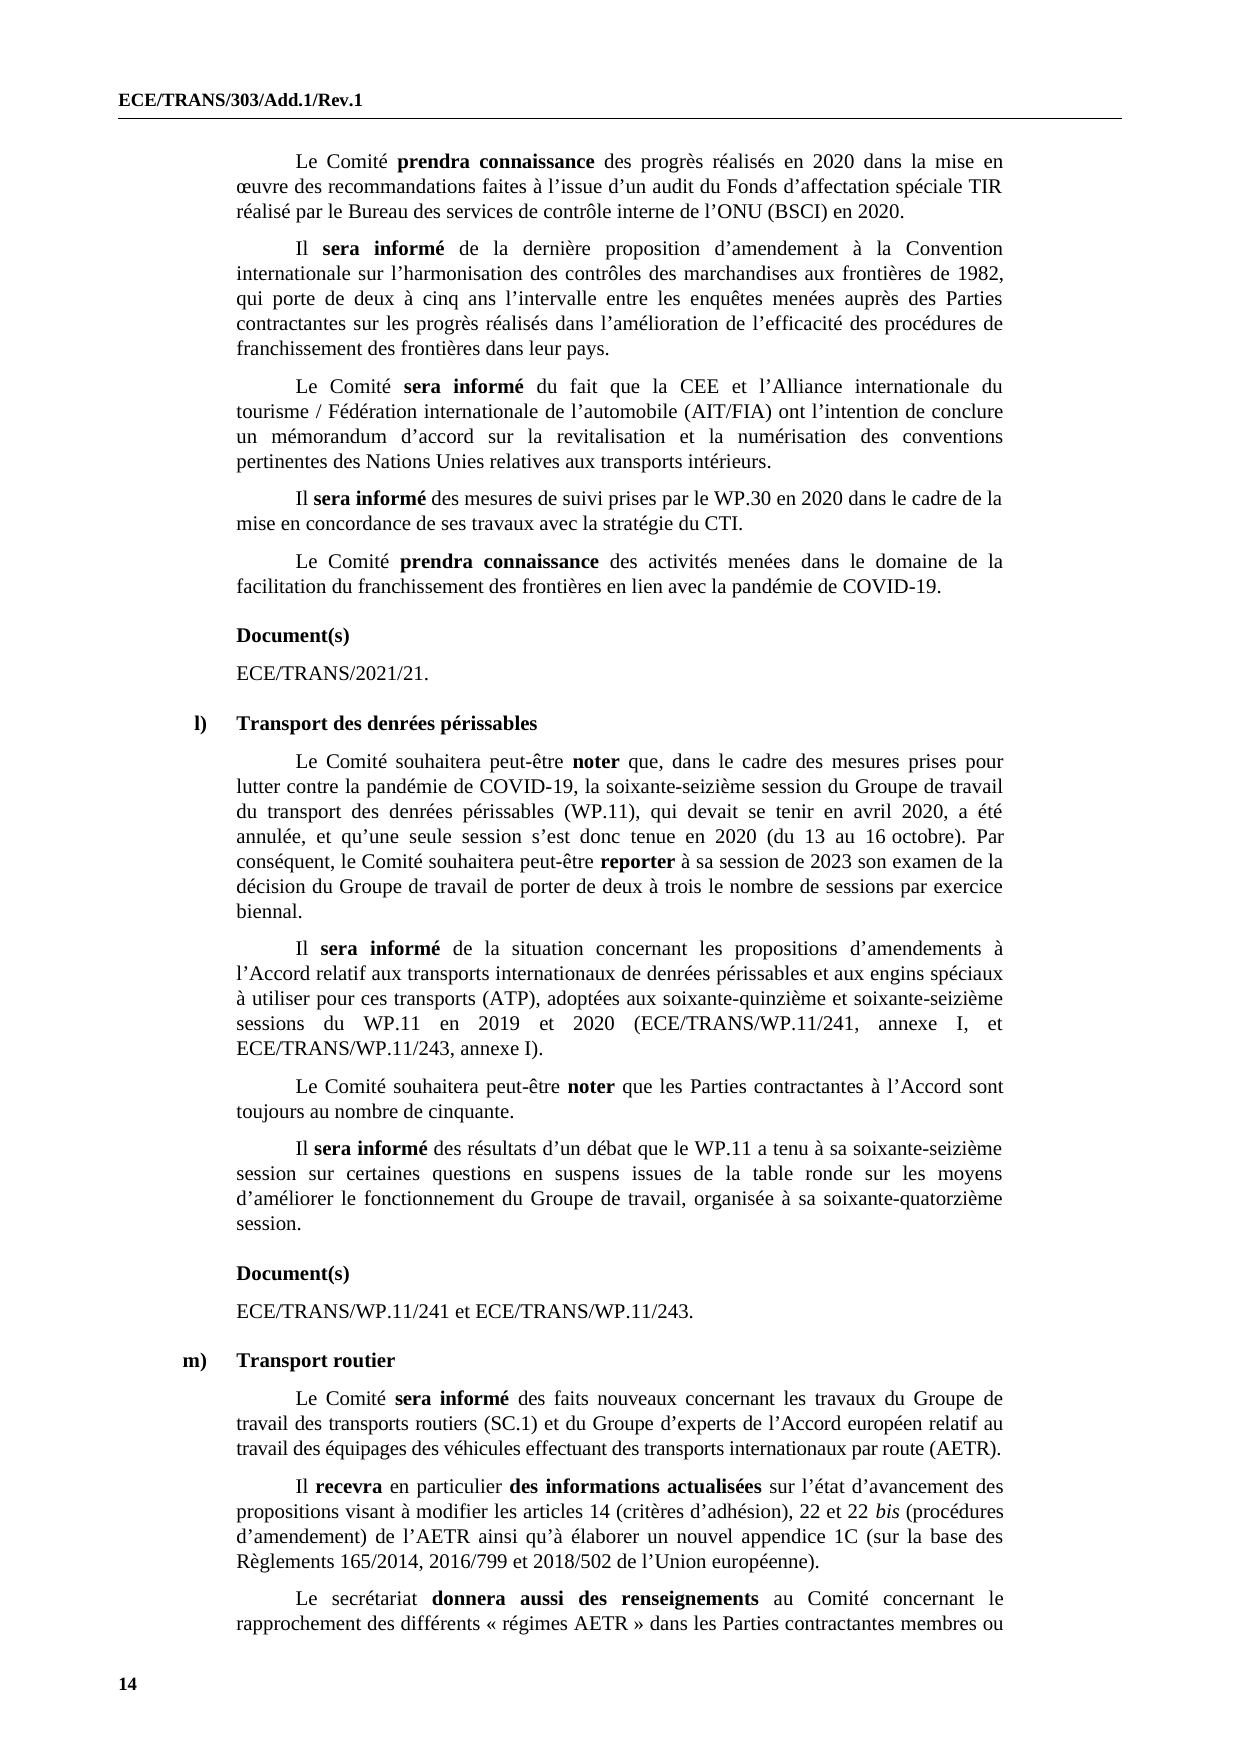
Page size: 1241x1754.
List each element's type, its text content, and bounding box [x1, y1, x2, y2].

text Il sera informé de la situation concernant les propositions d’amendements à l’Accord relatif aux transports internationaux de denrées périssables et aux engins spéciaux à utiliser pour ces transports (ATP), adoptées aux soixante-quinzième et soixante-seizième sessions du WP.11 en 2019 et 2020 (ECE/TRANS/WP.11/241, annexe I, et ECE/TRANS/WP.11/243, annexe I). [236, 935, 1004, 1060]
text Document(s) [118, 623, 1004, 648]
text Le Comité souhaitera peut-être noter que, dans le cadre des mesures prises pour lutter contre la pandémie de COVID-19, la soixante-seizième session du Groupe de travail du transport des denrées périssables (WP.11), qui devait se tenir en avril 2020, a été annulée, et qu’une seule session s’est donc tenue en 2020 (du 13 au 16 octobre). Par conséquent, le Comité souhaitera peut-être reporter à sa session de 2023 son examen de la décision du Groupe de travail de porter de deux à trois le nombre de sessions par exercice biennal. [236, 748, 1004, 923]
text Il sera informé des résultats d’un débat que le WP.11 a tenu à sa soixante-seizième session sur certaines questions en suspens issues de la table ronde sur les moyens d’améliorer le fonctionnement du Groupe de travail, organisée à sa soixante-quatorzième session. [236, 1135, 1004, 1235]
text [236, 1585, 1004, 1635]
text Le Comité sera informé du fait que la CEE et l’Alliance internationale du tourisme / Fédération internationale de l’automobile (AIT/FIA) ont l’intention de conclure un mémorandum d’accord sur la revitalisation et la numérisation des conventions pertinentes des Nations Unies relatives aux transports intérieurs. [236, 373, 1004, 473]
text Le Comité prendra connaissance des progrès réalisés en 2020 dans la mise en œuvre des recommandations faites à l’issue d’un audit du Fonds d’affectation spéciale TIR réalisé par le Bureau des services de contrôle interne de l’ONU (BSCI) en 2020. [236, 148, 1004, 223]
text Document(s) [118, 1260, 1004, 1285]
text m) Transport routier [118, 1348, 1004, 1373]
text Il recevra en particulier des informations actualisées sur l’état d’avancement des propositions visant à modifier les articles 14 (critères d’adhésion), 22 et 22 bis (procédures d’amendement) de l’AETR ainsi qu’à élaborer un nouvel appendice 1C (sur la base des Règlements 165/2014, 2016/799 et 2018/502 de l’Union européenne). [236, 1473, 1004, 1573]
text Il sera informé des mesures de suivi prises par le WP.30 en 2020 dans le cadre de la mise en concordance de ses travaux avec la stratégie du CTI. [236, 485, 1004, 535]
text Il sera informé de la dernière proposition d’amendement à la Convention internationale sur l’harmonisation des contrôles des marchandises aux frontières de 1982, qui porte de deux à cinq ans l’intervalle entre les enquêtes menées auprès des Parties contractantes sur les progrès réalisés dans l’amélioration de l’efficacité des procédures de franchissement des frontières dans leur pays. [236, 235, 1004, 360]
text ECE/TRANS/2021/21. [236, 660, 1004, 685]
text Le Comité sera informé des faits nouveaux concernant les travaux du Groupe de travail des transports routiers (SC.1) et du Groupe d’experts de l’Accord européen relatif au travail des équipages des véhicules effectuant des transports internationaux par route (AETR). [236, 1385, 1004, 1460]
text Le Comité prendra connaissance des activités menées dans le domaine de la facilitation du franchissement des frontières en lien avec la pandémie de COVID-19. [236, 548, 1004, 598]
text ECE/TRANS/WP.11/241 et ECE/TRANS/WP.11/243. [236, 1298, 1004, 1323]
text l) Transport des denrées périssables [118, 710, 1004, 735]
text Le Comité souhaitera peut-être noter que les Parties contractantes à l’Accord sont toujours au nombre de cinquante. [236, 1073, 1004, 1123]
